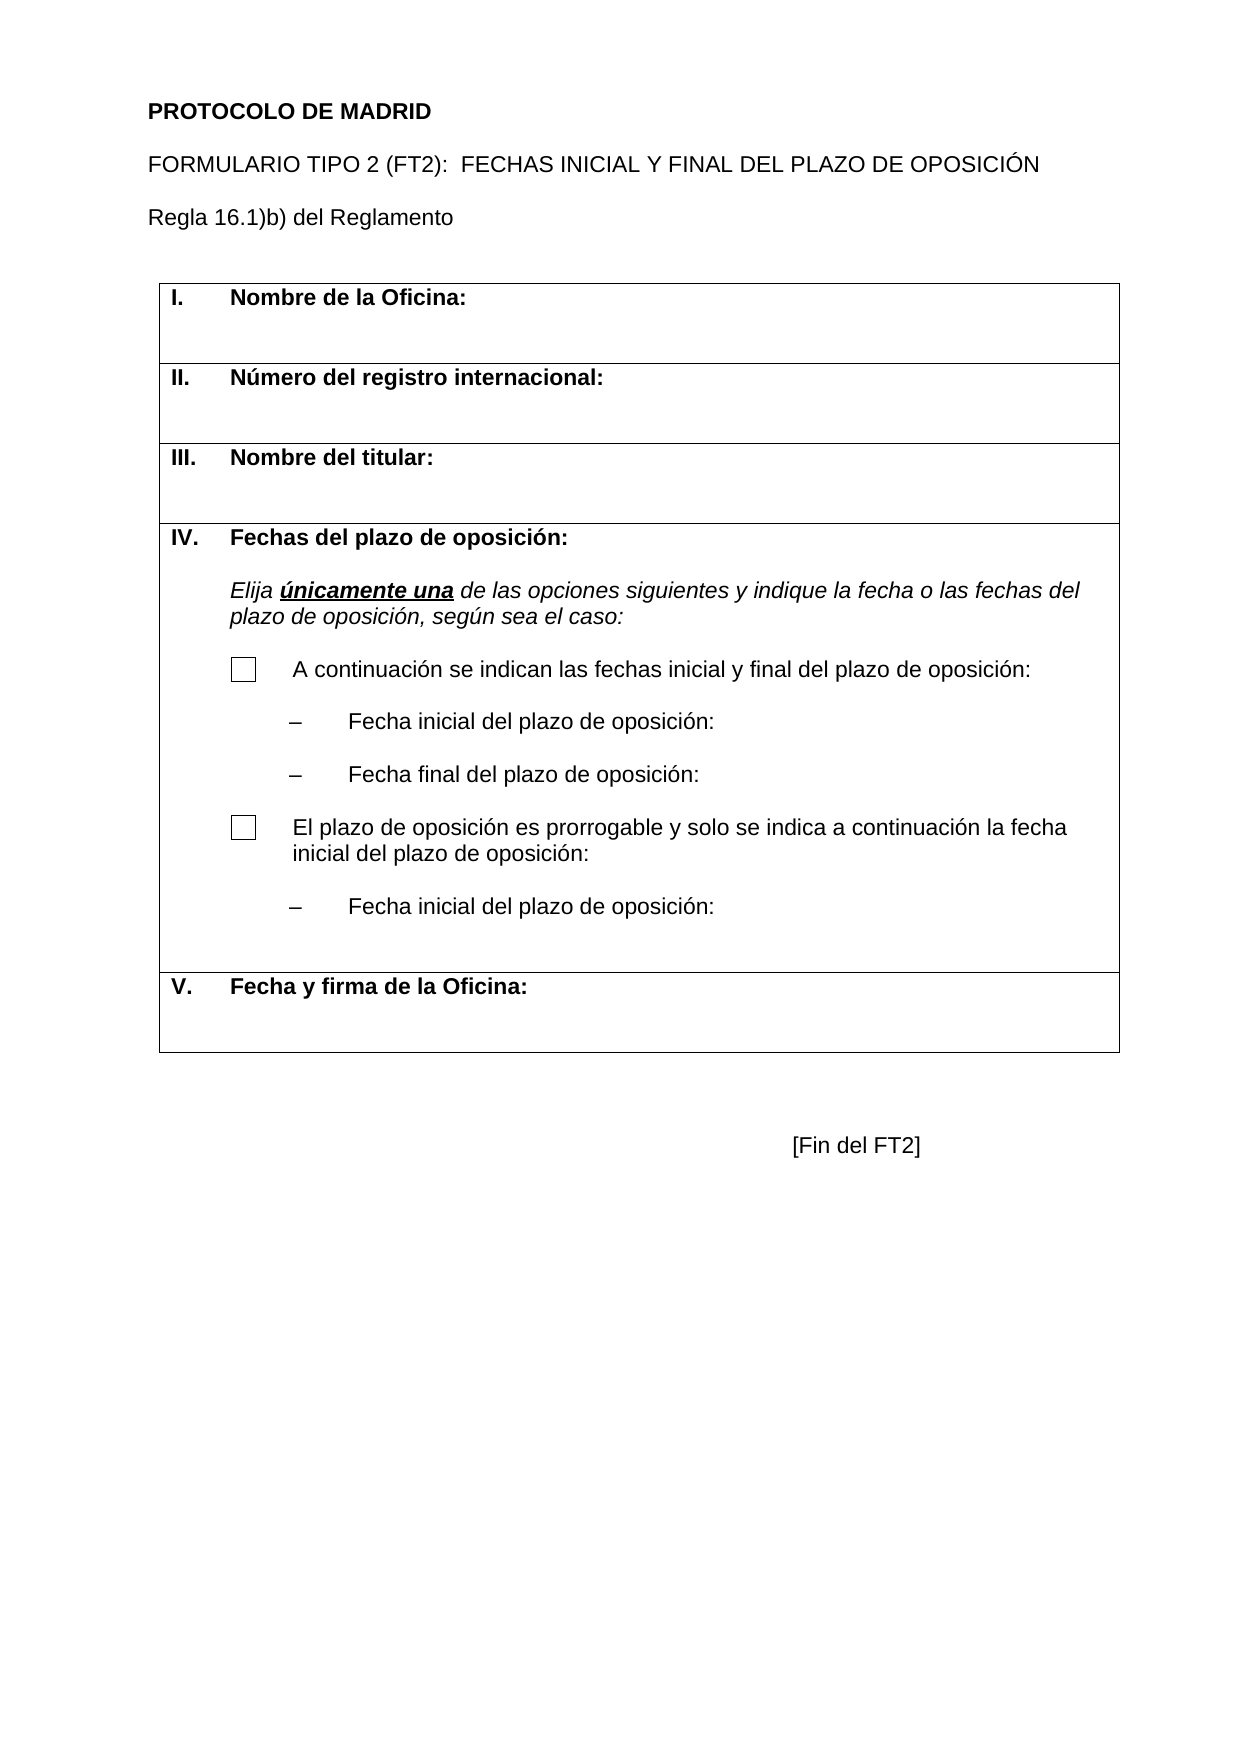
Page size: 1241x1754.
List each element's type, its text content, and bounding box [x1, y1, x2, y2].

text PROTOCOLO DE MADRID [148, 98, 1092, 124]
table_cell II. Número del registro internacional: [160, 364, 1119, 443]
table_header I. Nombre de la Oficina: [160, 284, 1119, 363]
text Regla 16.1)b) del Reglamento [148, 203, 1092, 230]
table_cell V. Fecha y firma de la Oficina: [160, 973, 1119, 1052]
table_cell III. Nombre del titular: [160, 444, 1119, 523]
text [Fin del FT2] [620, 1132, 1092, 1158]
table_cell IV. Fechas del plazo de oposición: Elija únicamente una de las opciones siguientes y indique la fecha o las fechas del plazo de oposición, según sea el caso: A continuación se indican las fechas inicial y final del plazo de oposición: – Fecha inicial del plazo de oposición: – Fecha final del plazo de oposición: El plazo de oposición es prorrogable y solo se indica a continuación la fecha inicial del plazo de oposición: – Fecha inicial del plazo de oposición: [160, 524, 1119, 972]
text FORMULARIO TIPO 2 (FT2): FECHAS INICIAL Y FINAL DEL PLAZO DE OPOSICIÓN [148, 151, 1092, 177]
